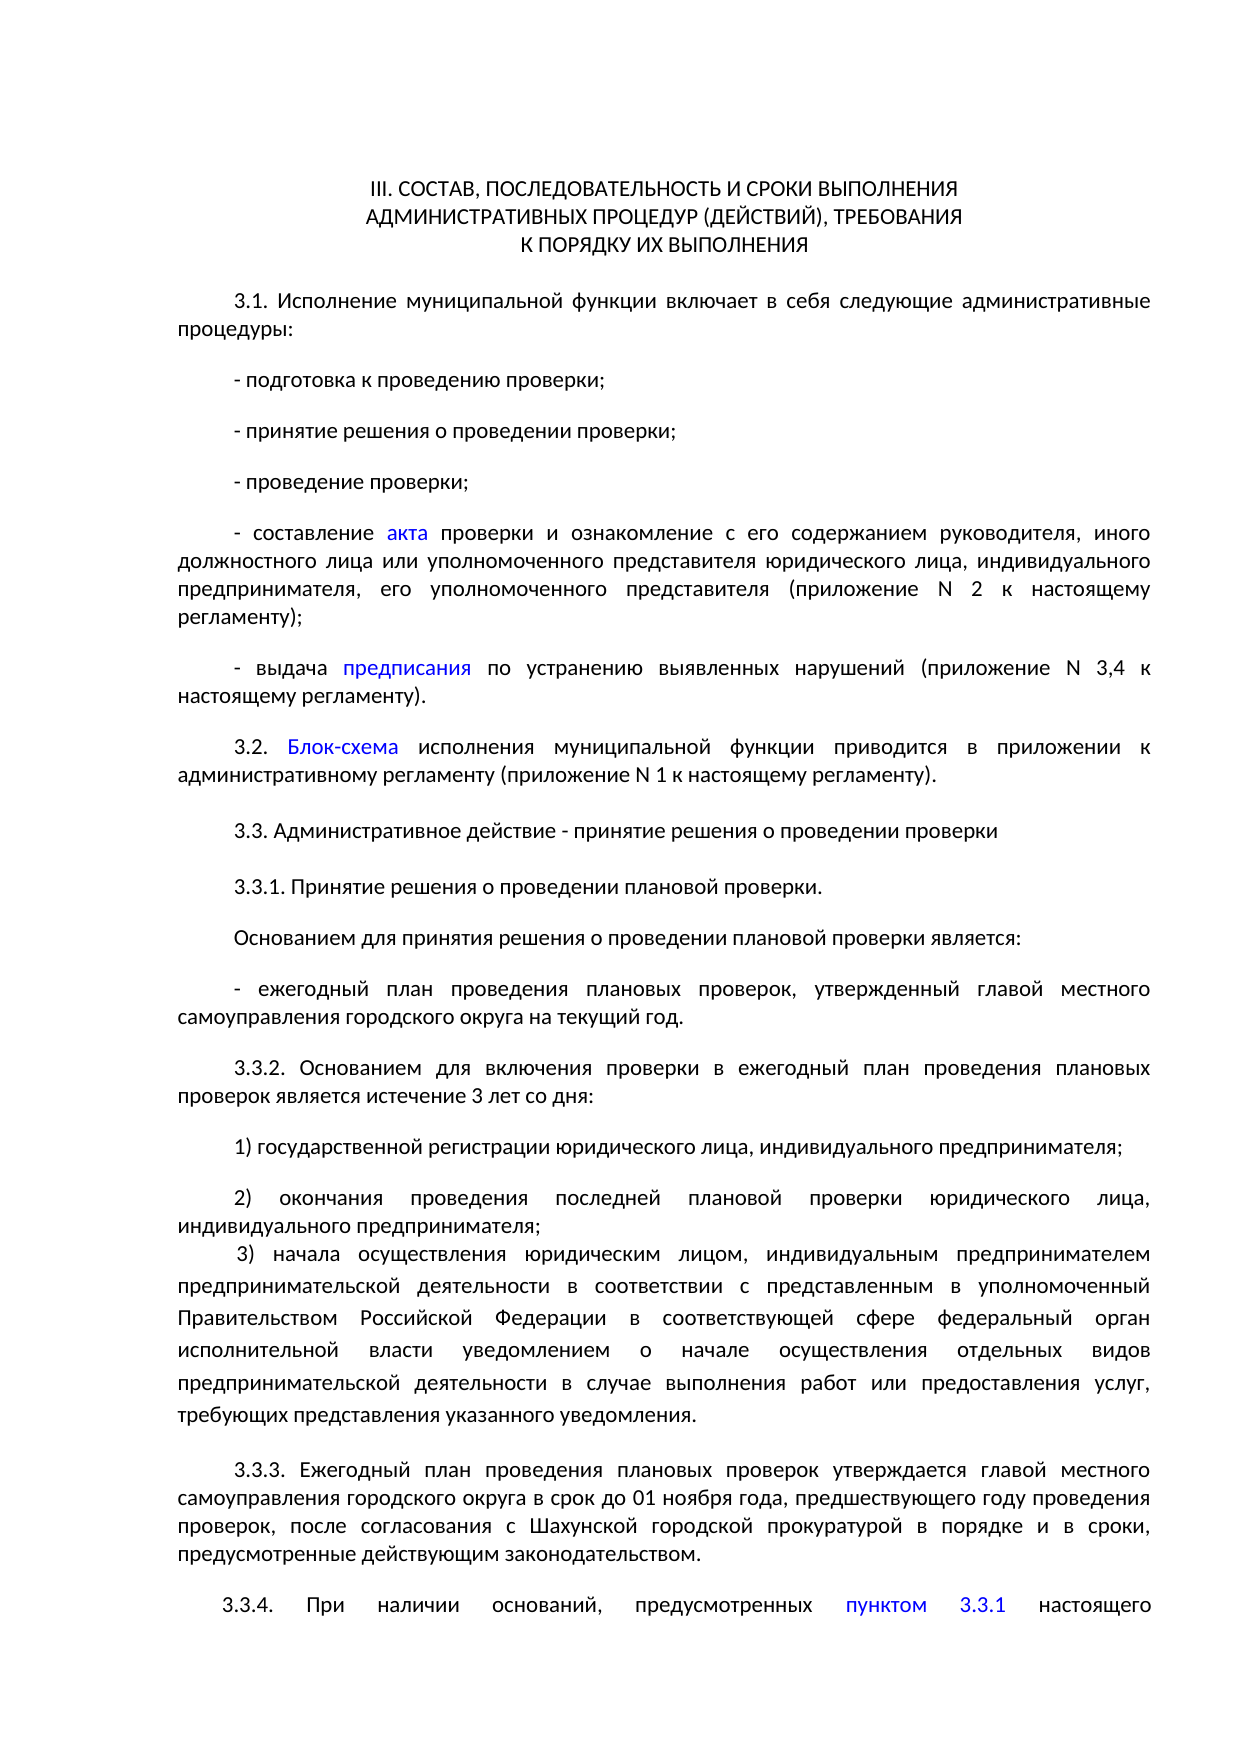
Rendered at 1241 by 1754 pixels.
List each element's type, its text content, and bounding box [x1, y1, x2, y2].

text Основанием для принятия решения о проведении плановой проверки является: [177, 923, 1152, 951]
text АДМИНИСТРАТИВНЫХ ПРОЦЕДУР (ДЕЙСТВИЙ), ТРЕБОВАНИЯ [177, 202, 1152, 230]
text - ежегодный план проведения плановых проверок, утвержденный главой местного самоуправления городского округа на текущий год. [177, 974, 1152, 1030]
text III. СОСТАВ, ПОСЛЕДОВАТЕЛЬНОСТЬ И СРОКИ ВЫПОЛНЕНИЯ [177, 174, 1152, 202]
text 3) начала осуществления юридическим лицом, индивидуальным предпринимателем предпринимательской деятельности в соответствии с представленным в уполномоченный Правительством Российской Федерации в соответствующей сфере федеральный орган исполнительной власти уведомлением о начале осуществления отдельных видов предпринимательской деятельности в случае выполнения работ или предоставления услуг, требующих представления указанного уведомления. [177, 1239, 1152, 1428]
text - проведение проверки; [177, 467, 1152, 495]
text - составление акта проверки и ознакомление с его содержанием руководителя, иного должностного лица или уполномоченного представителя юридического лица, индивидуального предпринимателя, его уполномоченного представителя (приложение N 2 к настоящему регламенту); [177, 518, 1152, 630]
text 3.3.1. Принятие решения о проведении плановой проверки. [177, 872, 1152, 900]
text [177, 1590, 1152, 1618]
text 3.3.2. Основанием для включения проверки в ежегодный план проведения плановых проверок является истечение 3 лет со дня: [177, 1053, 1152, 1109]
text К ПОРЯДКУ ИХ ВЫПОЛНЕНИЯ [177, 230, 1152, 258]
text - принятие решения о проведении проверки; [177, 416, 1152, 444]
text 3.3. Административное действие - принятие решения о проведении проверки [177, 816, 1152, 844]
text 3.3.3. Ежегодный план проведения плановых проверок утверждается главой местного самоуправления городского округа в срок до 01 ноября года, предшествующего году проведения проверок, после согласования с Шахунской городской прокуратурой в порядке и в сроки, предусмотренные действующим законодательством. [177, 1455, 1152, 1567]
text 3.1. Исполнение муниципальной функции включает в себя следующие административные процедуры: [177, 286, 1152, 342]
text 3.2. Блок-схема исполнения муниципальной функции приводится в приложении к административному регламенту (приложение N 1 к настоящему регламенту). [177, 732, 1152, 788]
text 1) государственной регистрации юридического лица, индивидуального предпринимателя; [177, 1132, 1152, 1160]
text - подготовка к проведению проверки; [177, 365, 1152, 393]
text - выдача предписания по устранению выявленных нарушений (приложение N 3,4 к настоящему регламенту). [177, 653, 1152, 709]
text 2) окончания проведения последней плановой проверки юридического лица, индивидуального предпринимателя; [177, 1183, 1152, 1239]
